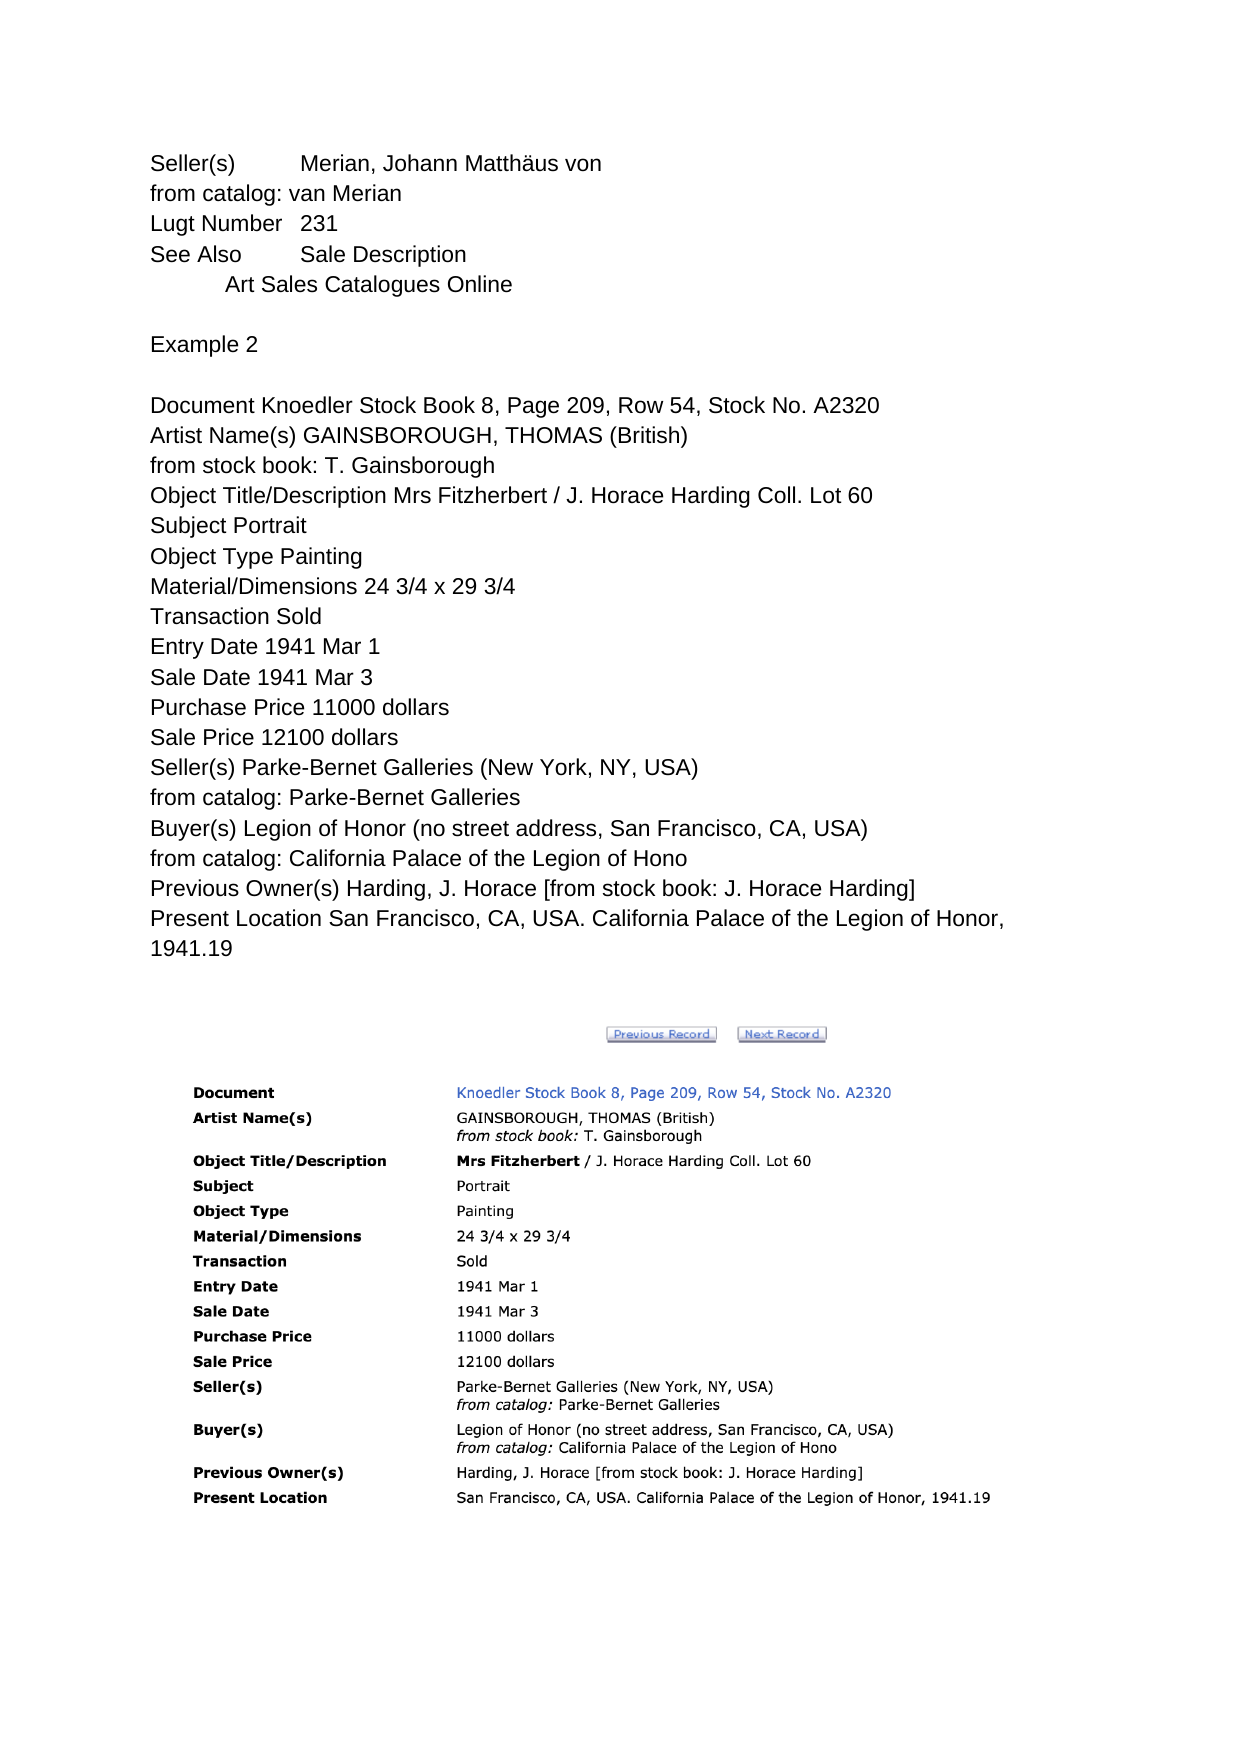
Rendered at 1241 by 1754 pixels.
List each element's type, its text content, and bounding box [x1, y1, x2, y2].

text from catalog: Parke-Bernet Galleries [150, 784, 1090, 811]
text Subject Portrait [150, 512, 1090, 539]
text Object Type Painting [150, 543, 1090, 569]
text Transaction Sold [150, 603, 1090, 629]
text Seller(s) Merian, Johann Matthäus von [150, 150, 1090, 176]
text Previous Owner(s) Harding, J. Horace [from stock book: J. Horace Harding] [150, 875, 1090, 901]
text Object Title/Description Mrs Fitzherbert / J. Horace Harding Coll. Lot 60 [150, 482, 1090, 509]
text from stock book: T. Gainsborough [150, 452, 1090, 478]
text Example 2 [150, 331, 1090, 358]
text Purchase Price 11000 dollars [150, 694, 1090, 720]
text Lugt Number 231 [150, 210, 1090, 237]
text Entry Date 1941 Mar 1 [150, 633, 1090, 660]
text from catalog: van Merian [150, 180, 1090, 207]
picture [150, 995, 1091, 1542]
text Buyer(s) Legion of Honor (no street address, San Francisco, CA, USA) [150, 814, 1090, 841]
text Seller(s) Parke-Bernet Galleries (New York, NY, USA) [150, 754, 1090, 781]
text Sale Price 12100 dollars [150, 724, 1090, 750]
text Sale Date 1941 Mar 3 [150, 663, 1090, 690]
text Material/Dimensions 24 3/4 x 29 3/4 [150, 573, 1090, 599]
text Document Knoedler Stock Book 8, Page 209, Row 54, Stock No. A2320 [150, 392, 1090, 418]
text Artist Name(s) GAINSBOROUGH, THOMAS (British) [150, 422, 1090, 448]
text Present Location San Francisco, CA, USA. California Palace of the Legion of Honor, 1941.19 [150, 905, 1090, 962]
text Art Sales Catalogues Online [150, 271, 1090, 297]
text See Also Sale Description [150, 241, 1090, 267]
text from catalog: California Palace of the Legion of Hono [150, 845, 1090, 871]
